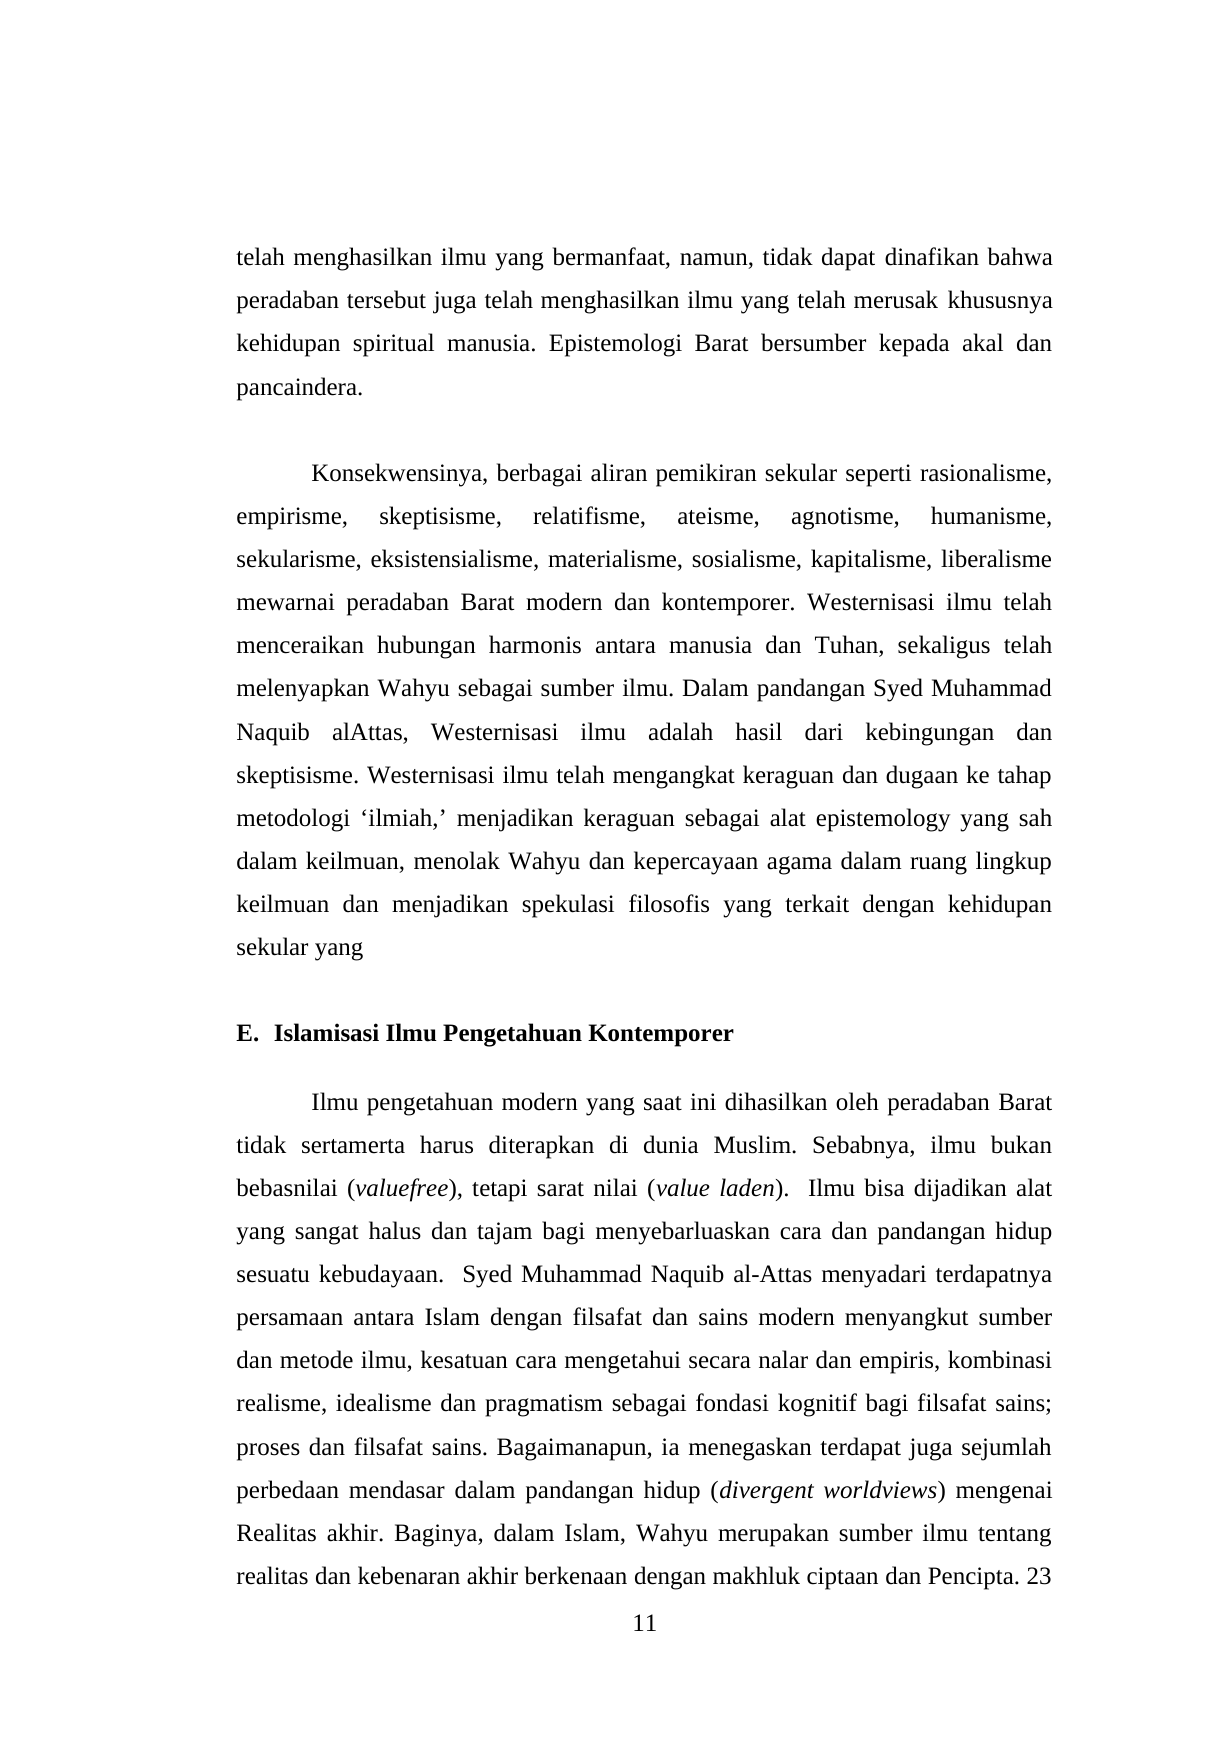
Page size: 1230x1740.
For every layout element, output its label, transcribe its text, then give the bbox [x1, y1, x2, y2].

text Konsekwensinya, berbagai aliran pemikiran sekular seperti rasionalisme, empirisme, skeptisisme, relatifisme, ateisme, agnotisme, humanisme, sekularisme, eksistensialisme, materialisme, sosialisme, kapitalisme, liberalisme mewarnai peradaban Barat modern dan kontemporer. Westernisasi ilmu telah menceraikan hubungan harmonis antara manusia dan Tuhan, sekaligus telah melenyapkan Wahyu sebagai sumber ilmu. Dalam pandangan Syed Muhammad Naquib alAttas, Westernisasi ilmu adalah hasil dari kebingungan dan skeptisisme. Westernisasi ilmu telah mengangkat keraguan dan dugaan ke tahap metodologi ‘ilmiah,’ menjadikan keraguan sebagai alat epistemology yang sah dalam keilmuan, menolak Wahyu dan kepercayaan agama dalam ruang lingkup keilmuan dan menjadikan spekulasi filosofis yang terkait dengan kehidupan sekular yang [236, 458, 1053, 961]
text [236, 242, 1053, 400]
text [236, 1087, 1053, 1590]
list Islamisasi Ilmu Pengetahuan Kontemporer [236, 1018, 1053, 1047]
